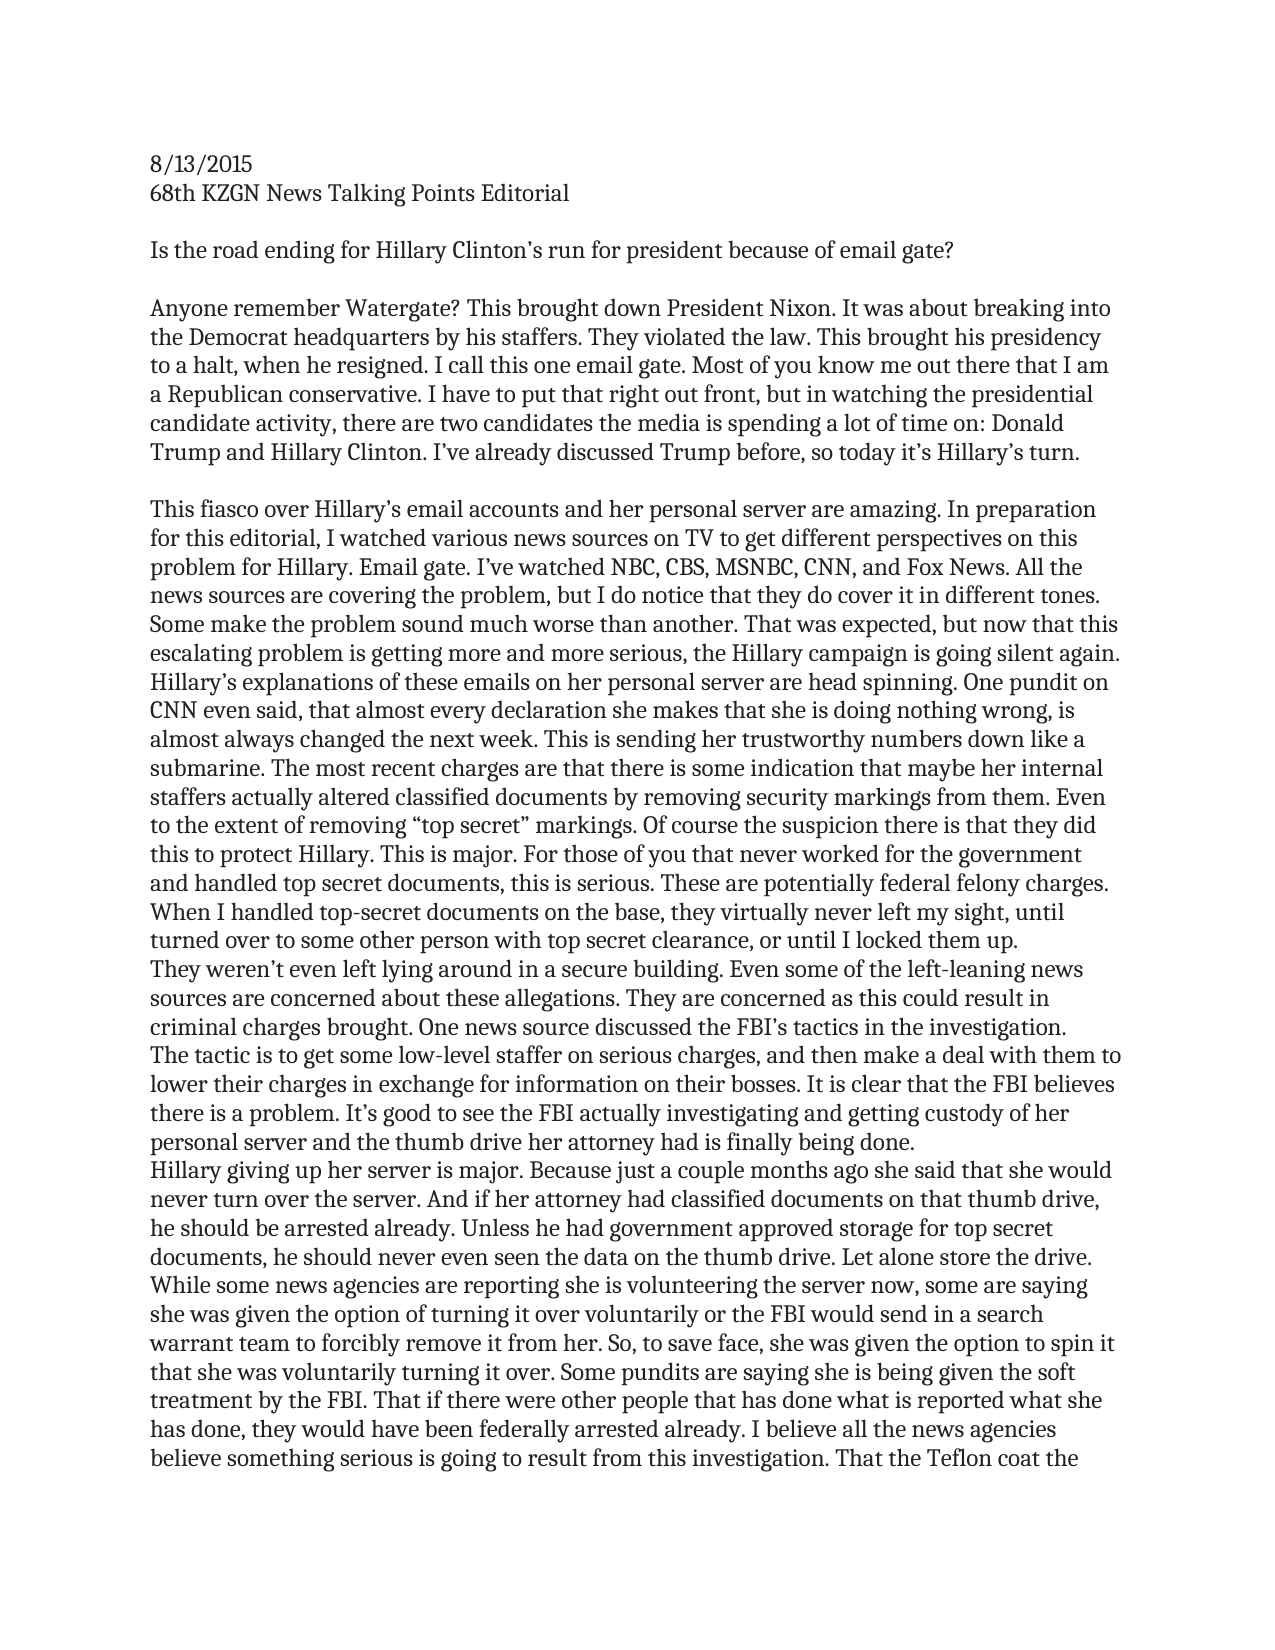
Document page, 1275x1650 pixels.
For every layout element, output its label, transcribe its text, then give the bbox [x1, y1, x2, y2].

text 8/13/2015 68th KZGN News Talking Points Editorial [150, 150, 1125, 207]
text Anyone remember Watergate? This brought down President Nixon. It was about breaking into the Democrat headquarters by his staffers. They violated the law. This brought his presidency to a halt, when he resigned. I call this one email gate. Most of you know me out there that I am a Republican conservative. I have to put that right out front, but in watching the presidential candidate activity, there are two candidates the media is spending a lot of time on: Donald Trump and Hillary Clinton. I’ve already discussed Trump before, so today it’s Hillary’s turn. [150, 294, 1125, 466]
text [150, 1156, 1125, 1472]
text This fiasco over Hillary’s email accounts and her personal server are amazing. In preparation for this editorial, I watched various news sources on TV to get different perspectives on this problem for Hillary. Email gate. I’ve watched NBC, CBS, MSNBC, CNN, and Fox News. All the news sources are covering the problem, but I do notice that they do cover it in different tones. Some make the problem sound much worse than another. That was expected, but now that this escalating problem is getting more and more serious, the Hillary campaign is going silent again. Hillary’s explanations of these emails on her personal server are head spinning. One pundit on CNN even said, that almost every declaration she makes that she is doing nothing wrong, is almost always changed the next week. This is sending her trustworthy numbers down like a submarine. The most recent charges are that there is some indication that maybe her internal staffers actually altered classified documents by removing security markings from them. Even to the extent of removing “top secret” markings. Of course the suspicion there is that they did this to protect Hillary. This is major. For those of you that never worked for the government and handled top secret documents, this is serious. These are potentially federal felony charges. [150, 495, 1125, 897]
text Is the road ending for Hillary Clinton’s run for president because of email gate? [150, 236, 1125, 265]
text The tactic is to get some low-level staffer on serious charges, and then make a deal with them to lower their charges in exchange for information on their bosses. It is clear that the FBI believes there is a problem. It’s good to see the FBI actually investigating and getting custody of her personal server and the thumb drive her attorney had is finally being done. [150, 1041, 1125, 1156]
text They weren’t even left lying around in a secure building. Even some of the left-leaning news sources are concerned about these allegations. They are concerned as this could result in criminal charges brought. One news source discussed the FBI’s tactics in the investigation. [150, 955, 1125, 1041]
text When I handled top-secret documents on the base, they virtually never left my sight, until turned over to some other person with top secret clearance, or until I locked them up. [150, 897, 1125, 955]
